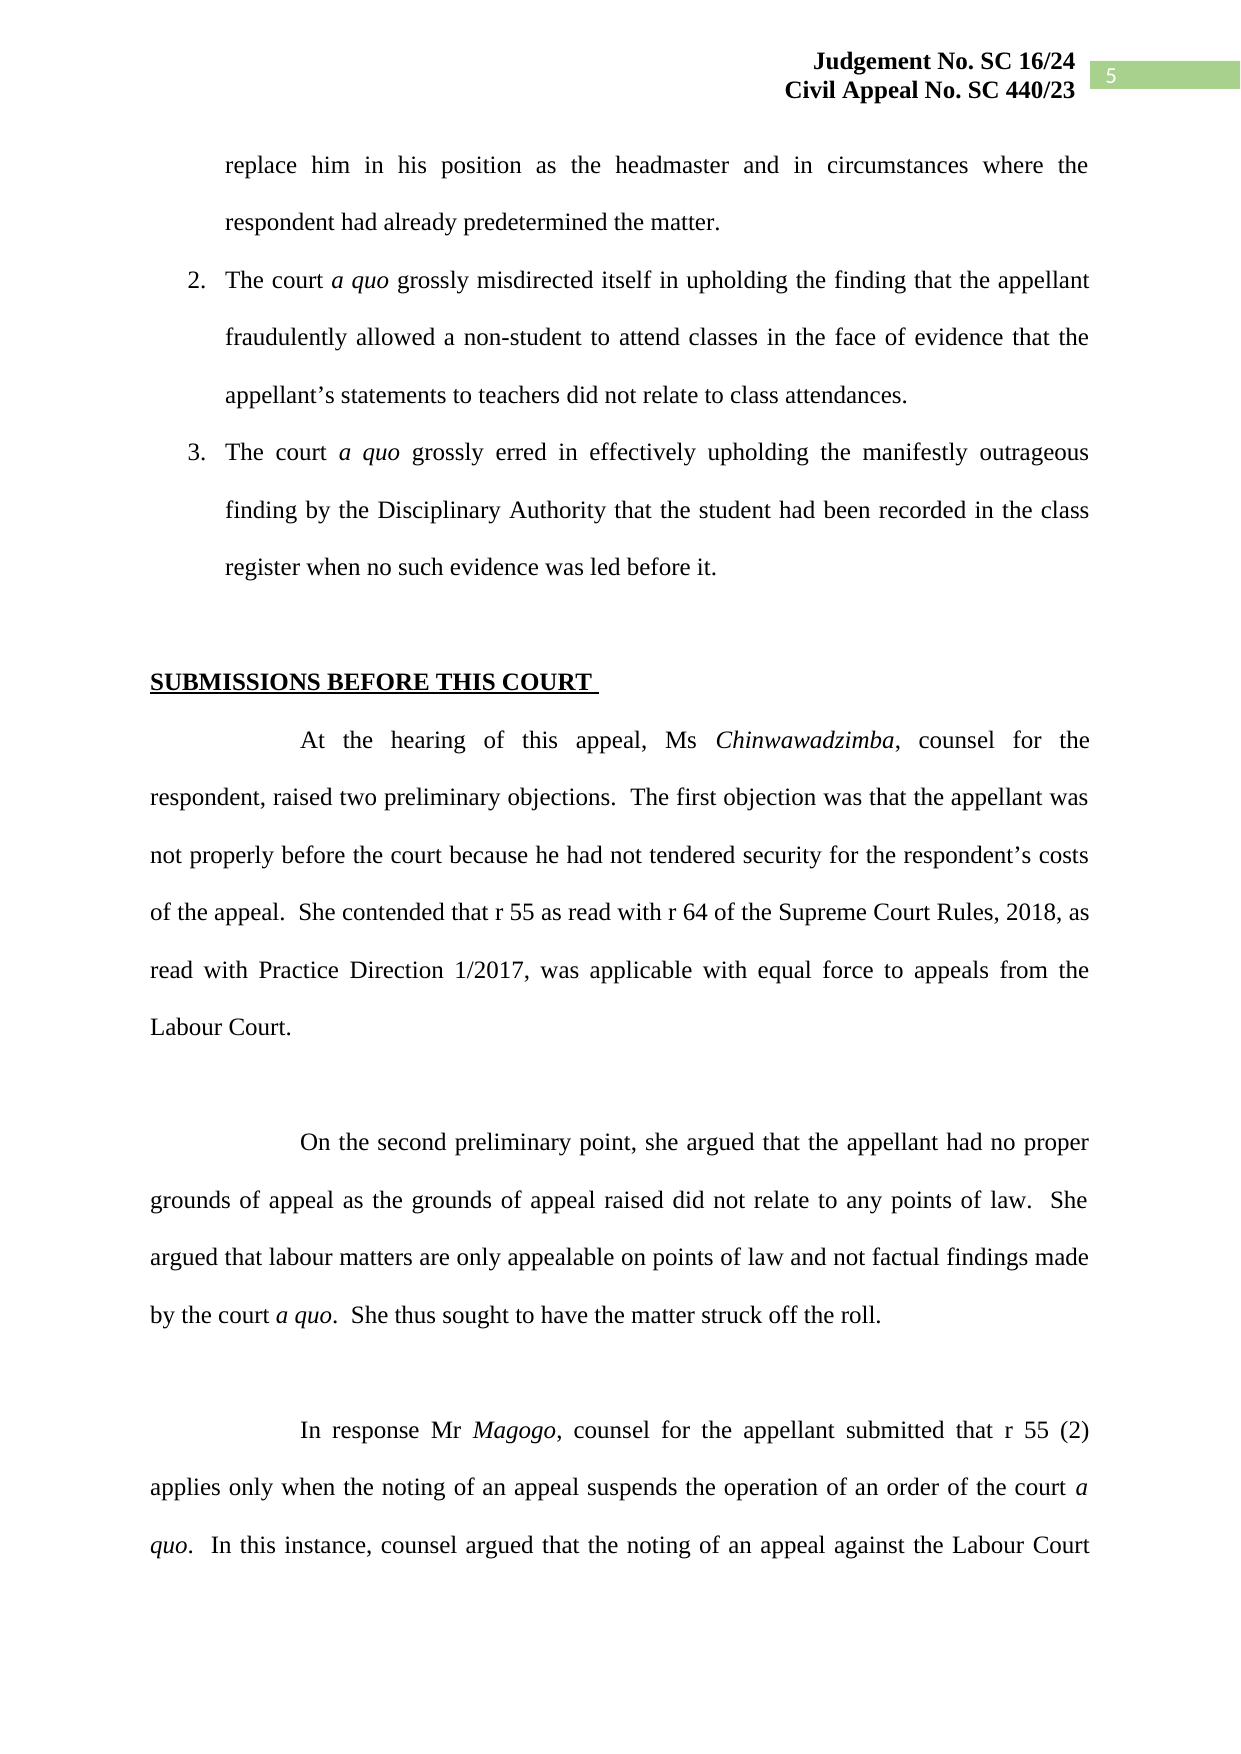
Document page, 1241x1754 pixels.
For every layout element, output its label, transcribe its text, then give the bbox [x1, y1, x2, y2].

text On the second preliminary point, she argued that the appellant had no proper grounds of appeal as the grounds of appeal raised did not relate to any points of law. She argued that labour matters are only appealable on points of law and not factual findings made by the court a quo. She thus sought to have the matter struck off the roll. [150, 1127, 1090, 1329]
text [150, 1415, 1090, 1559]
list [187, 150, 1090, 236]
text SUBMISSIONS BEFORE THIS COURT [150, 667, 1090, 696]
text At the hearing of this appeal, Ms Chinwawadzimba, counsel for the respondent, raised two preliminary objections. The first objection was that the appellant was not properly before the court because he had not tendered security for the respondent’s costs of the appeal. She contended that r 55 as read with r 64 of the Supreme Court Rules, 2018, as read with Practice Direction 1/2017, was applicable with equal force to appeals from the Labour Court. [150, 725, 1090, 1041]
list The court a quo grossly erred in effectively upholding the manifestly outrageous finding by the Disciplinary Authority that the student had been recorded in the class register when no such evidence was led before it. [187, 437, 1090, 581]
list The court a quo grossly misdirected itself in upholding the finding that the appellant fraudulently allowed a non-student to attend classes in the face of evidence that the appellant’s statements to teachers did not relate to class attendances. [187, 265, 1090, 409]
